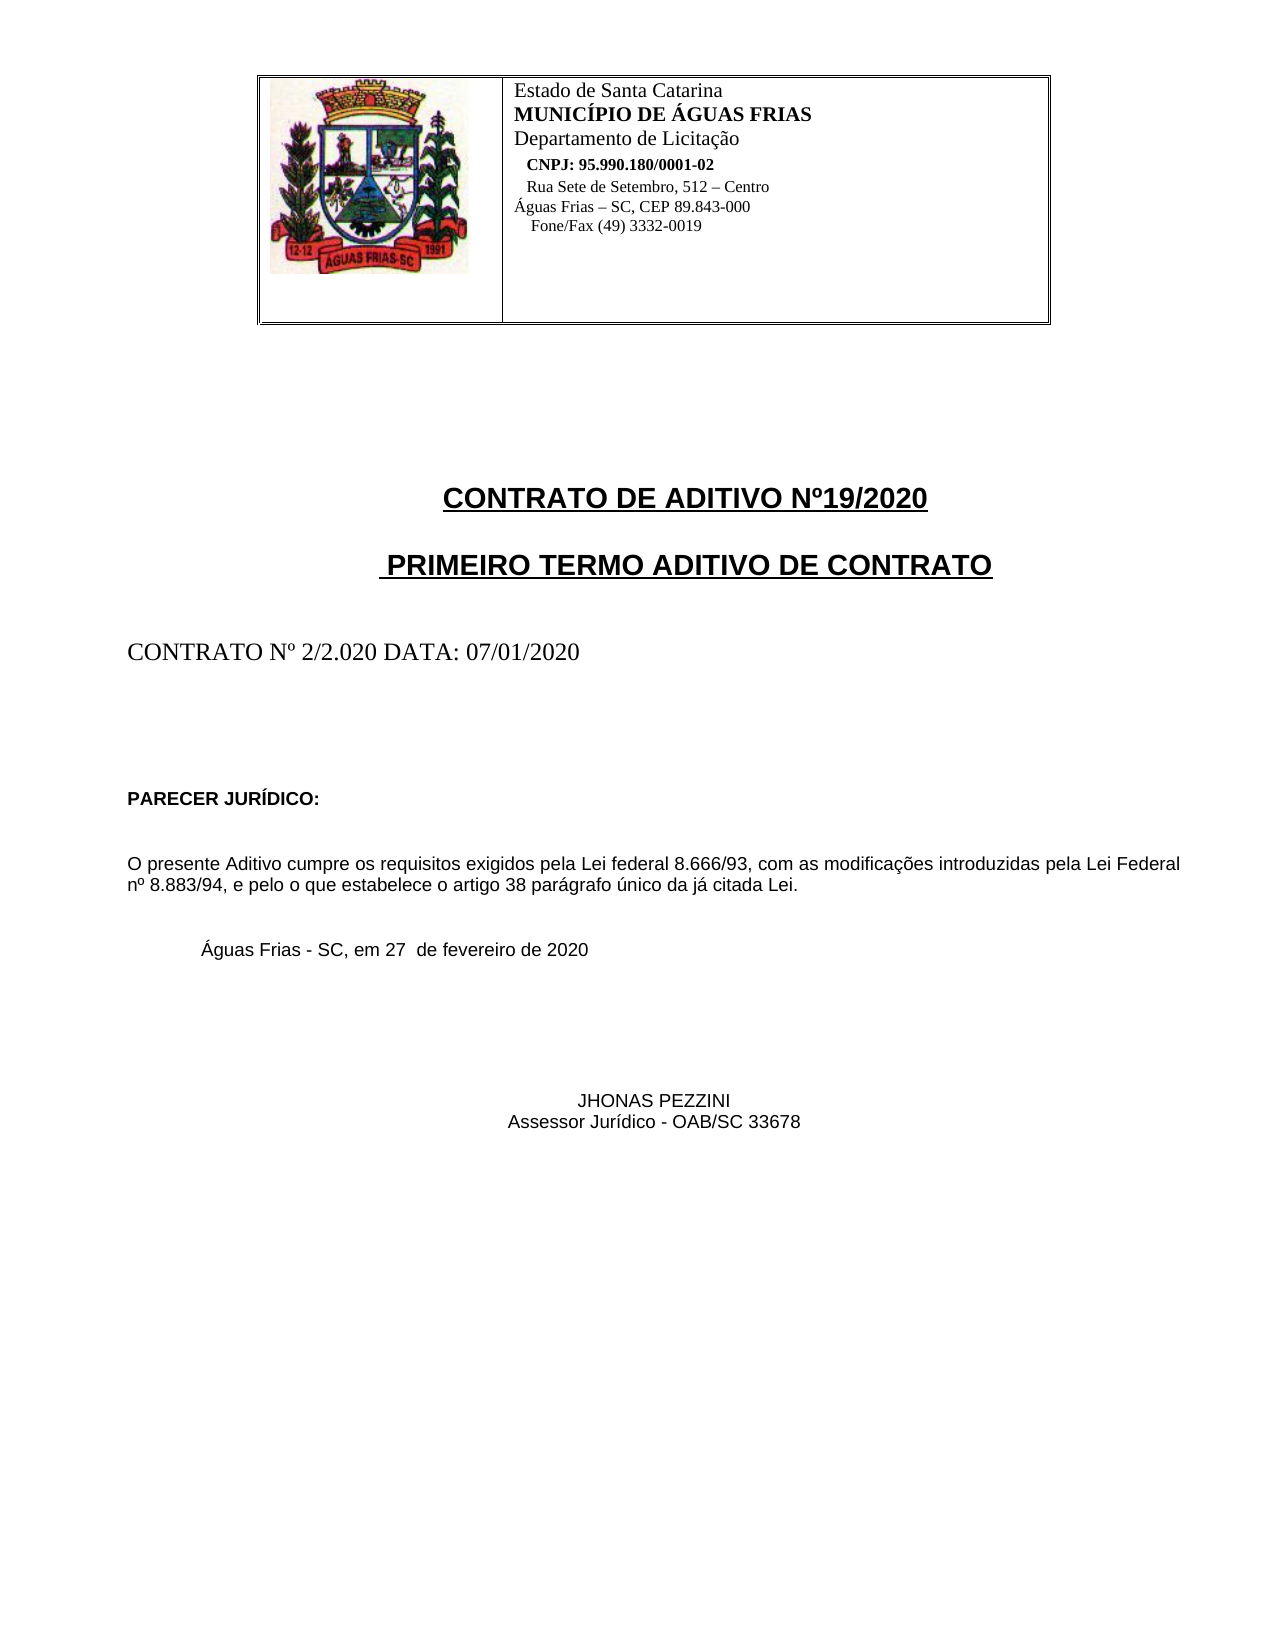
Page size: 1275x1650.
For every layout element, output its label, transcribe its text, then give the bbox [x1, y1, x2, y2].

text CONTRATO DE ADITIVO Nº19/2020 [127, 481, 1244, 515]
text PARECER JURÍDICO: [127, 788, 1181, 809]
picture [270, 78, 471, 274]
text Assessor Jurídico - OAB/SC 33678 [127, 1111, 1181, 1133]
text O presente Aditivo cumpre os requisitos exigidos pela Lei federal 8.666/93, com as modificações introduzidas pela Lei Federal nº 8.883/94, e pelo o que estabelece o artigo 38 parágrafo único da já citada Lei. [127, 852, 1181, 896]
text PRIMEIRO TERMO ADITIVO DE CONTRATO [127, 548, 1244, 582]
text Águas Frias - SC, em 27 de fevereiro de 2020 [127, 939, 1181, 960]
text CONTRATO Nº 2/2.020 DATA: 07/01/2020 [127, 637, 1244, 666]
text JHONAS PEZZINI [127, 1090, 1181, 1111]
